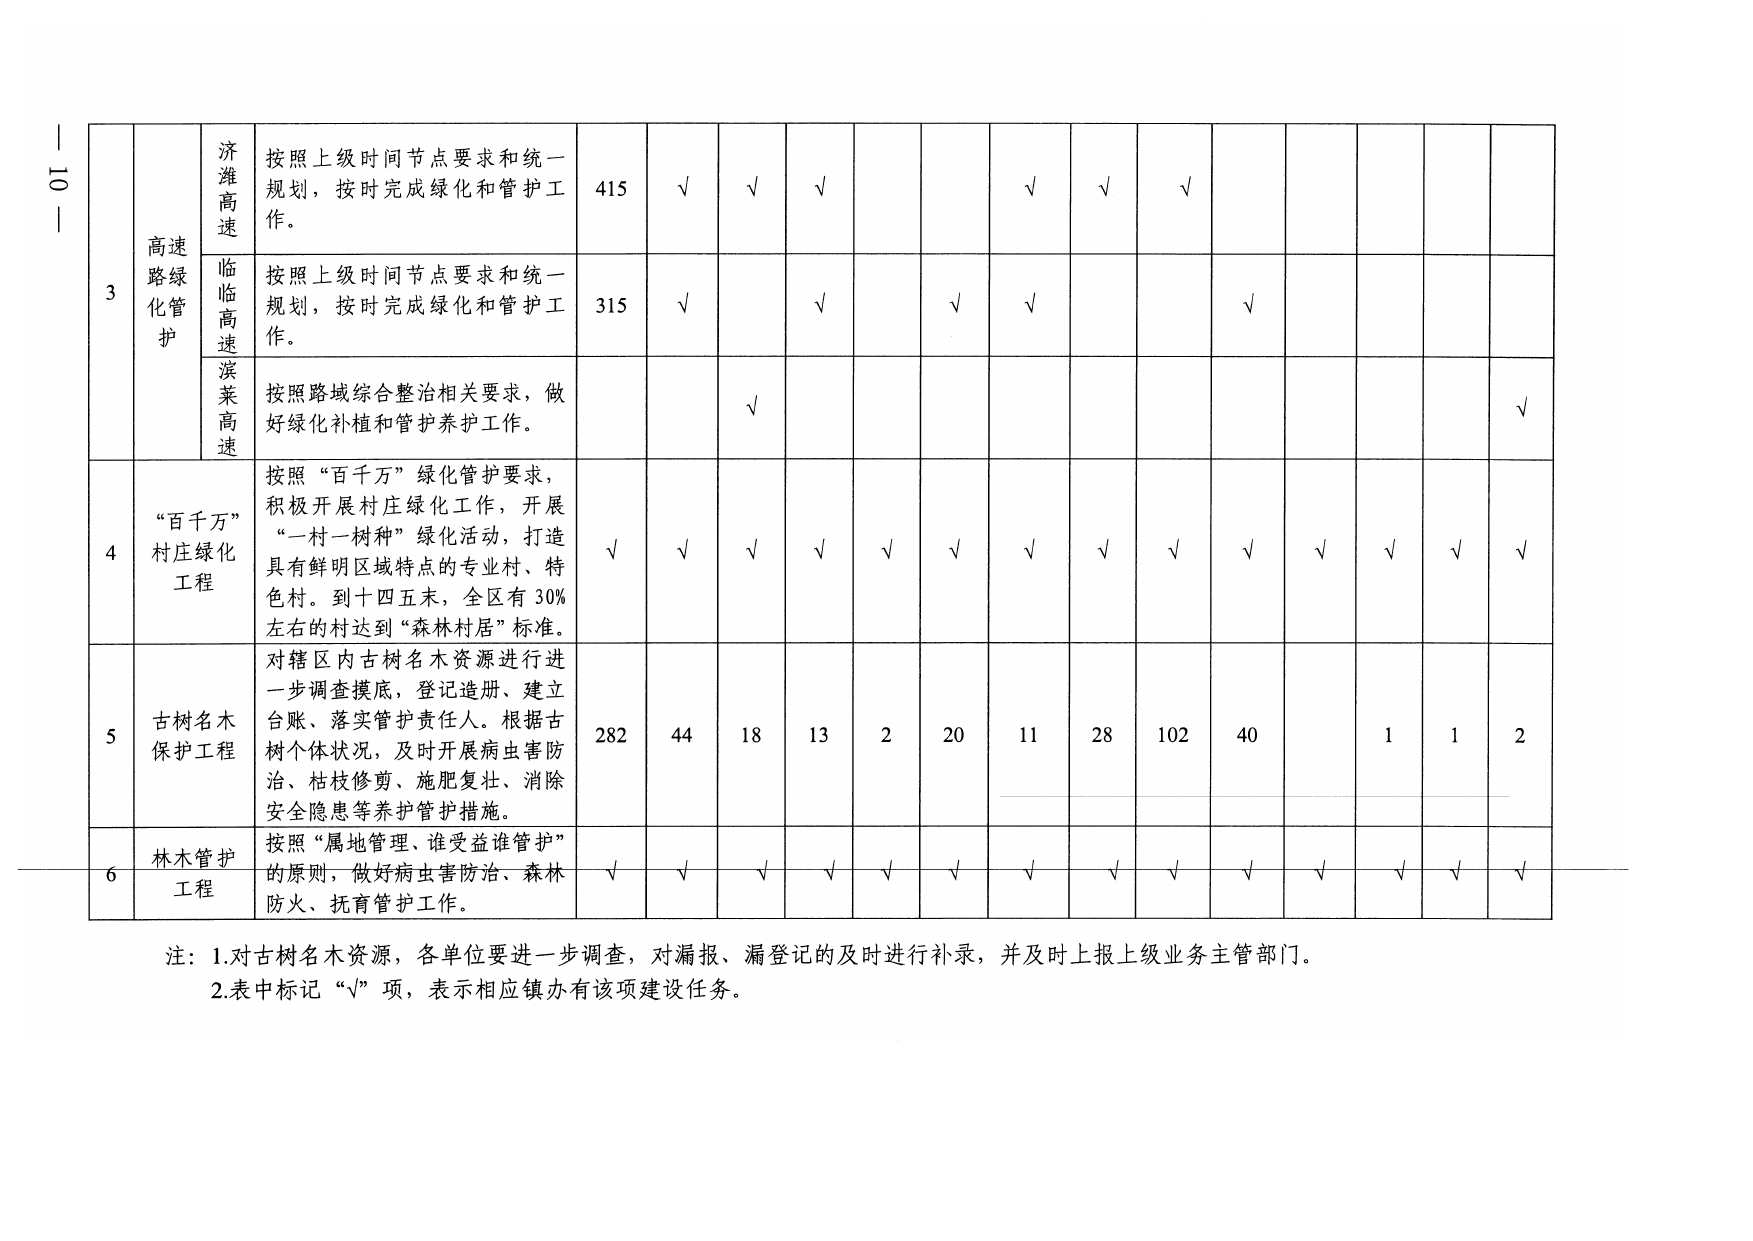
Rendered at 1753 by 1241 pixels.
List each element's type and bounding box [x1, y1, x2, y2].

picture [17, 20, 1629, 1041]
